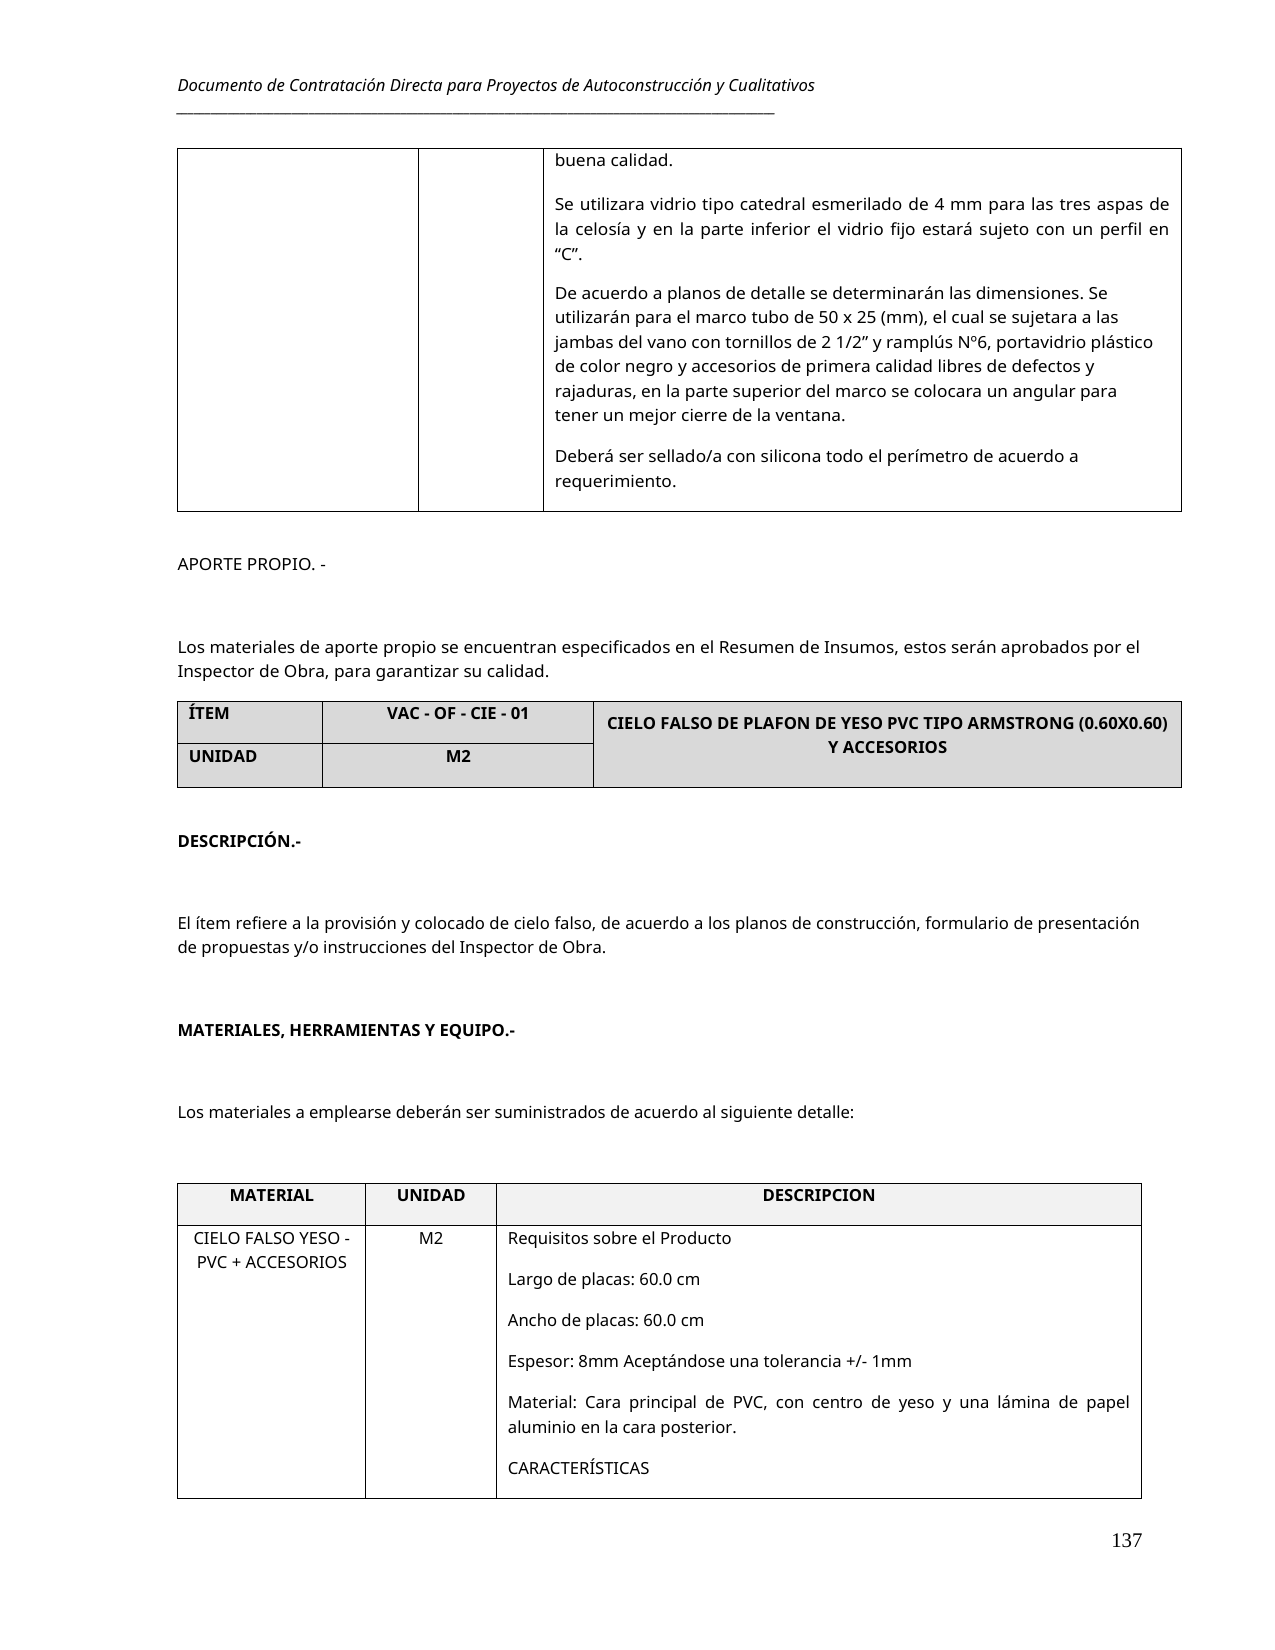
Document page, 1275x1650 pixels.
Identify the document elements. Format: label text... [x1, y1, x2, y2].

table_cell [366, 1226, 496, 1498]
text APORTE PROPIO. - [177, 553, 1142, 576]
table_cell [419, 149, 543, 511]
text Los materiales de aporte propio se encuentran especificados en el Resumen de Insumos, estos serán aprobados por el Inspector de Obra, para garantizar su calidad. [177, 635, 1142, 682]
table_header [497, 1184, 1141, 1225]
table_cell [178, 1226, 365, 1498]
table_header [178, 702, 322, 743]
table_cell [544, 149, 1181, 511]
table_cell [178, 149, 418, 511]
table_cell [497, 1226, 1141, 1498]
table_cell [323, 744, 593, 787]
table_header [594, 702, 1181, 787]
text El ítem refiere a la provisión y colocado de cielo falso, de acuerdo a los planos de construcción, formulario de presentación de propuestas y/o instrucciones del Inspector de Obra. [177, 912, 1142, 959]
text DESCRIPCIÓN.- [177, 829, 1142, 852]
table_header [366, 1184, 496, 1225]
text MATERIALES, HERRAMIENTAS Y EQUIPO.- [177, 1018, 1142, 1041]
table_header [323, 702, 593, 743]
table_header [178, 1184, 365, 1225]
text Los materiales a emplearse deberán ser suministrados de acuerdo al siguiente detalle: [177, 1101, 1142, 1123]
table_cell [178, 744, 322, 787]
